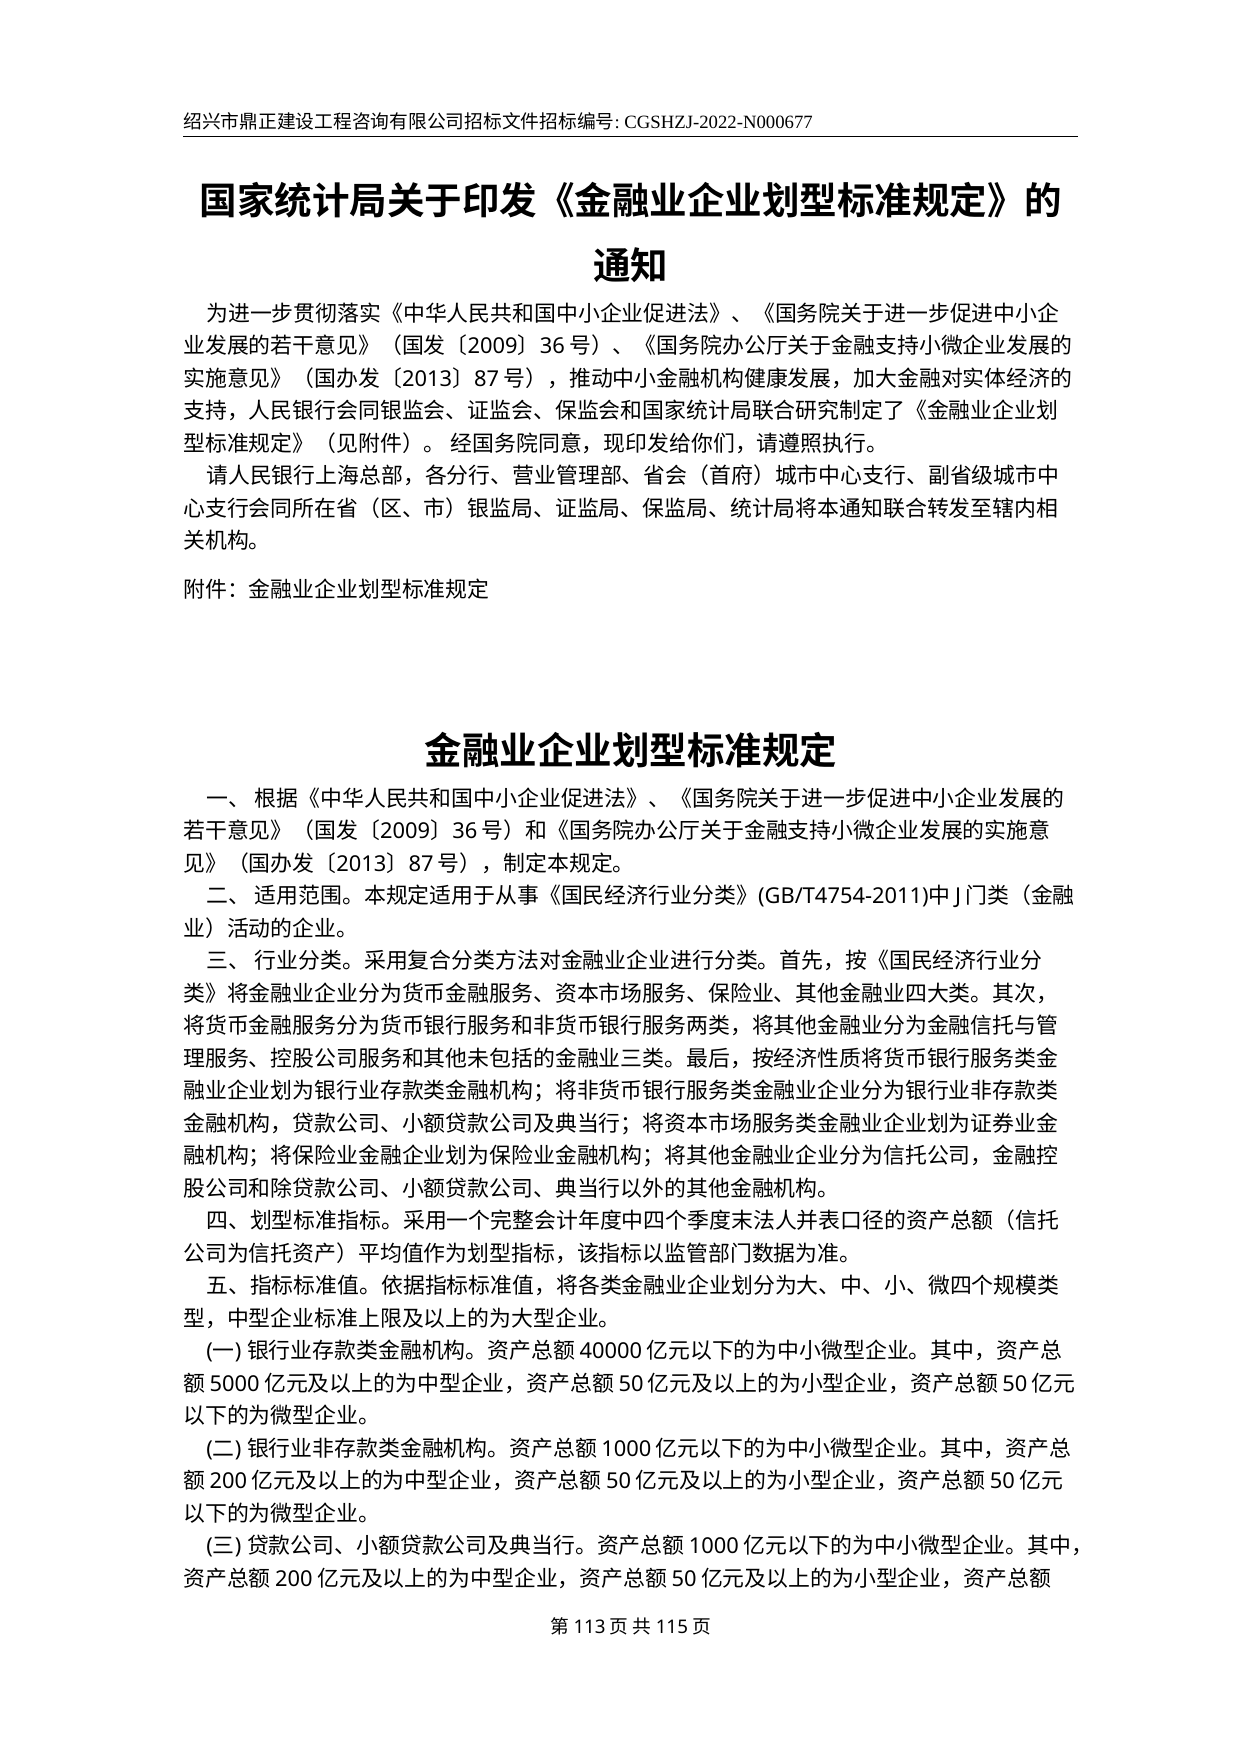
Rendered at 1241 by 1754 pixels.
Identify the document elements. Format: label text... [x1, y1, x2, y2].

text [183, 781, 1078, 1593]
text 金融业企业划型标准规定 [183, 716, 1078, 781]
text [183, 166, 1078, 296]
text 附件：金融业企业划型标准规定 [183, 571, 1078, 604]
text 为进一步贯彻落实《中华人民共和国中小企业促进法》、《国务院关于进一步促进中小企业发展的若干意见》（国发〔2009〕36号）、《国务院办公厅关于金融支持小微企业发展的实施意见》（国办发〔2013〕87号），推动中小金融机构健康发展，加大金融对实体经济的支持，人民银行会同银监会、证监会、保监会和国家统计局联合研究制定了《金融业企业划型标准规定》（见附件）。 经国务院同意，现印发给你们，请遵照执行。 请人民银行上海总部，各分行、营业管理部、省会（首府）城市中心支行、副省级城市中心支行会同所在省（区、市）银监局、证监局、保监局、统计局将本通知联合转发至辖内相关机构。 [183, 296, 1078, 556]
